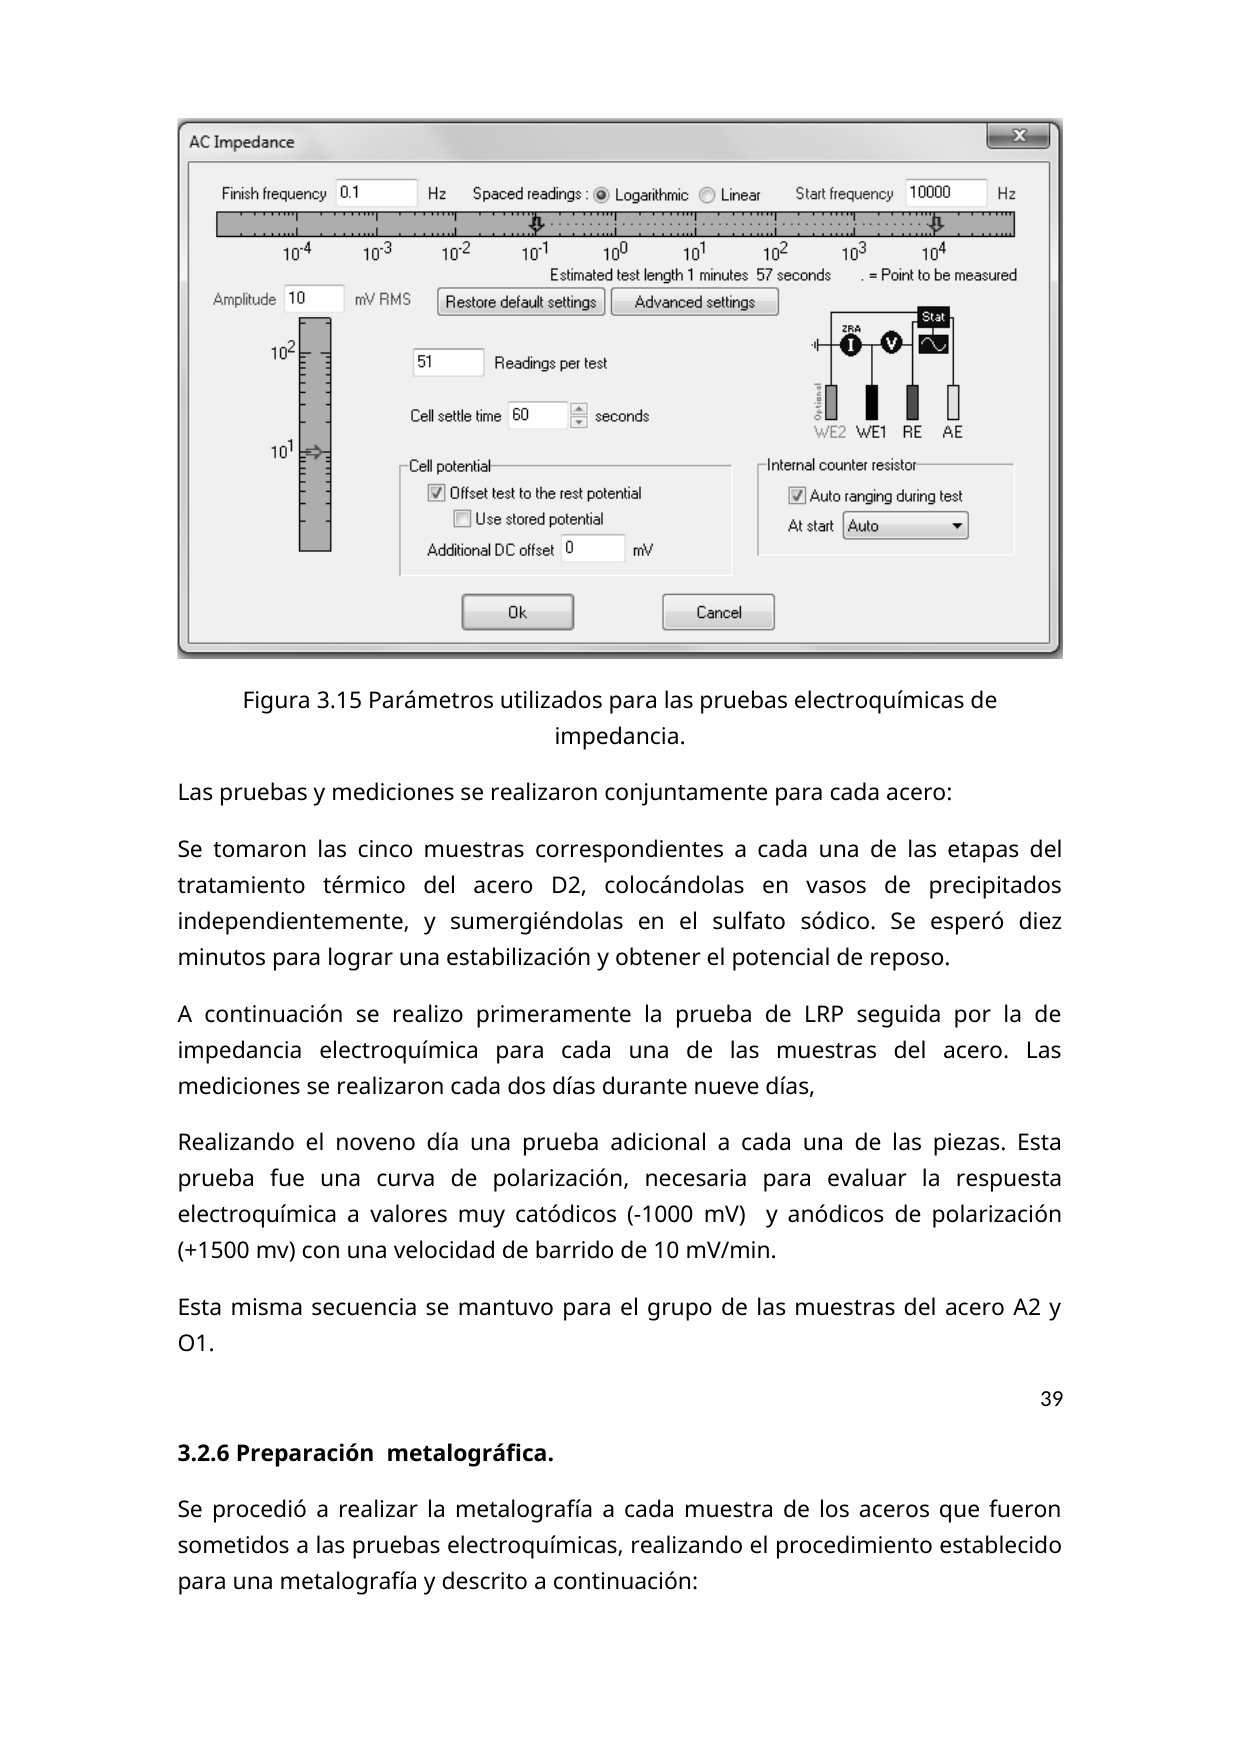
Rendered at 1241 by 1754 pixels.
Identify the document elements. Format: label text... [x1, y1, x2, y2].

text Realizando el noveno día una prueba adicional a cada una de las piezas. Esta prueba fue una curva de polarización, necesaria para evaluar la respuesta electroquímica a valores muy catódicos (-1000 mV) y anódicos de polarización (+1500 mv) con una velocidad de barrido de 10 mV/min. [177, 1126, 1063, 1265]
text Esta misma secuencia se mantuvo para el grupo de las muestras del acero A2 y O1. [177, 1291, 1063, 1358]
text Se procedió a realizar la metalografía a cada muestra de los aceros que fueron sometidos a las pruebas electroquímicas, realizando el procedimiento establecido para una metalografía y descrito a continuación: [177, 1493, 1063, 1597]
text 3.2.6 Preparación metalográfica. [177, 1437, 1063, 1468]
text Las pruebas y mediciones se realizaron conjuntamente para cada acero: [177, 776, 1063, 808]
text A continuación se realizo primeramente la prueba de LRP seguida por la de impedancia electroquímica para cada una de las muestras del acero. Las mediciones se realizaron cada dos días durante nueve días, [177, 998, 1063, 1101]
text Se tomaron las cinco muestras correspondientes a cada una de las etapas del tratamiento térmico del acero D2, colocándolas en vasos de precipitados independientemente, y sumergiéndolas en el sulfato sódico. Se esperó diez minutos para lograr una estabilización y obtener el potencial de reposo. [177, 833, 1063, 972]
text 39 [177, 1384, 1063, 1412]
text Figura 3.15 Parámetros utilizados para las pruebas electroquímicas de impedancia. [177, 684, 1063, 751]
